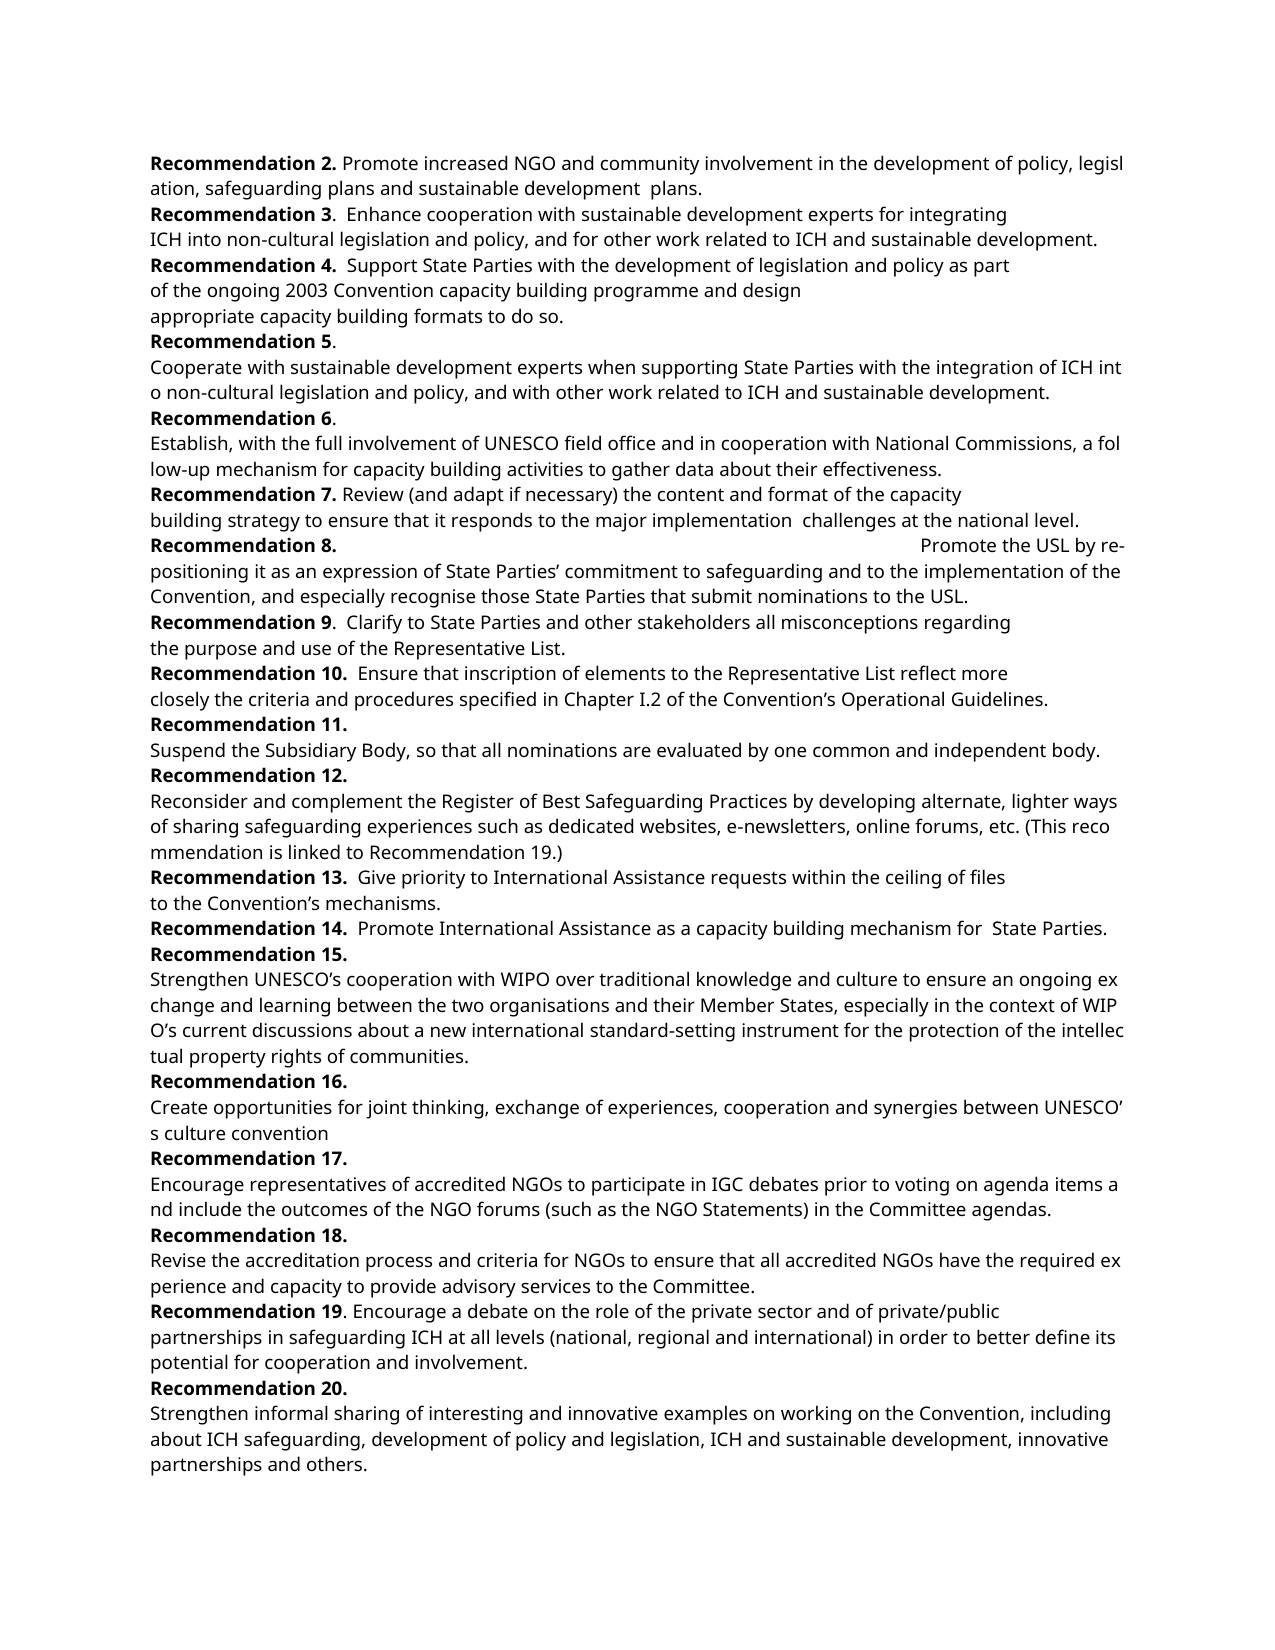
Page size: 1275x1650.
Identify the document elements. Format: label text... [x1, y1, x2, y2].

text Recommendation 18. Revise the accreditation process and criteria for NGOs to ensure that all accredited NGOs have the required experience and capacity to provide advisory services to the Committee. [150, 1222, 1125, 1298]
text Recommendation 13. Give priority to International Assistance requests within the ceiling of files [150, 864, 1125, 890]
text Recommendation 10. Ensure that inscription of elements to the Representative List reflect more [150, 660, 1125, 686]
text ICH into non‐cultural legislation and policy, and for other work related to ICH and sustainable development. [150, 227, 1125, 252]
text Recommendation 12. Reconsider and complement the Register of Best Safeguarding Practices by developing alternate, lighter ways of sharing safeguarding experiences such as dedicated websites, e‐newsletters, online forums, etc. (This recommendation is linked to Recommendation 19.) [150, 762, 1125, 864]
text Recommendation 11. Suspend the Subsidiary Body, so that all nominations are evaluated by one common and independent body. [150, 711, 1125, 762]
text closely the criteria and procedures specified in Chapter I.2 of the Convention’s Operational Guidelines. [150, 686, 1125, 711]
text Recommendation 8. Promote the USL by re‐positioning it as an expression of State Parties’ commitment to safeguarding and to the implementation of the Convention, and especially recognise those State Parties that submit nominations to the USL. [150, 533, 1125, 609]
text Recommendation 3. Enhance cooperation with sustainable development experts for integrating [150, 201, 1125, 227]
text Recommendation 5. Cooperate with sustainable development experts when supporting State Parties with the integration of ICH into non‐cultural legislation and policy, and with other work related to ICH and sustainable development. [150, 329, 1125, 405]
text of the ongoing 2003 Convention capacity building programme and design appropriate capacity building formats to do so. [150, 278, 1125, 329]
text Recommendation 2. Promote increased NGO and community involvement in the development of policy, legislation, safeguarding plans and sustainable development plans. [150, 150, 1125, 201]
text Recommendation 17. Encourage representatives of accredited NGOs to participate in IGC debates prior to voting on agenda items and include the outcomes of the NGO forums (such as the NGO Statements) in the Committee agendas. [150, 1145, 1125, 1222]
text Recommendation 6. Establish, with the full involvement of UNESCO field office and in cooperation with National Commissions, a follow‐up mechanism for capacity building activities to gather data about their effectiveness. [150, 405, 1125, 482]
text Recommendation 7. Review (and adapt if necessary) the content and format of the capacity building strategy to ensure that it responds to the major implementation challenges at the national level. [150, 482, 1125, 533]
text to the Convention’s mechanisms. [150, 890, 1125, 916]
text Recommendation 4. Support State Parties with the development of legislation and policy as part [150, 252, 1125, 278]
text Recommendation 14. Promote International Assistance as a capacity building mechanism for State Parties. [150, 916, 1125, 941]
text the purpose and use of the Representative List. [150, 635, 1125, 660]
text Recommendation 16. Create opportunities for joint thinking, exchange of experiences, cooperation and synergies between UNESCO’s culture convention [150, 1069, 1125, 1145]
text Recommendation 20. Strengthen informal sharing of interesting and innovative examples on working on the Convention, including about ICH safeguarding, development of policy and legislation, ICH and sustainable development, innovative partnerships and others. [150, 1375, 1125, 1477]
text Recommendation 15. Strengthen UNESCO’s cooperation with WIPO over traditional knowledge and culture to ensure an ongoing exchange and learning between the two organisations and their Member States, especially in the context of WIPO’s current discussions about a new international standard‐setting instrument for the protection of the intellectual property rights of communities. [150, 941, 1125, 1069]
text Recommendation 9. Clarify to State Parties and other stakeholders all misconceptions regarding [150, 609, 1125, 635]
text Recommendation 19. Encourage a debate on the role of the private sector and of private/public partnerships in safeguarding ICH at all levels (national, regional and international) in order to better define its potential for cooperation and involvement. [150, 1298, 1125, 1375]
